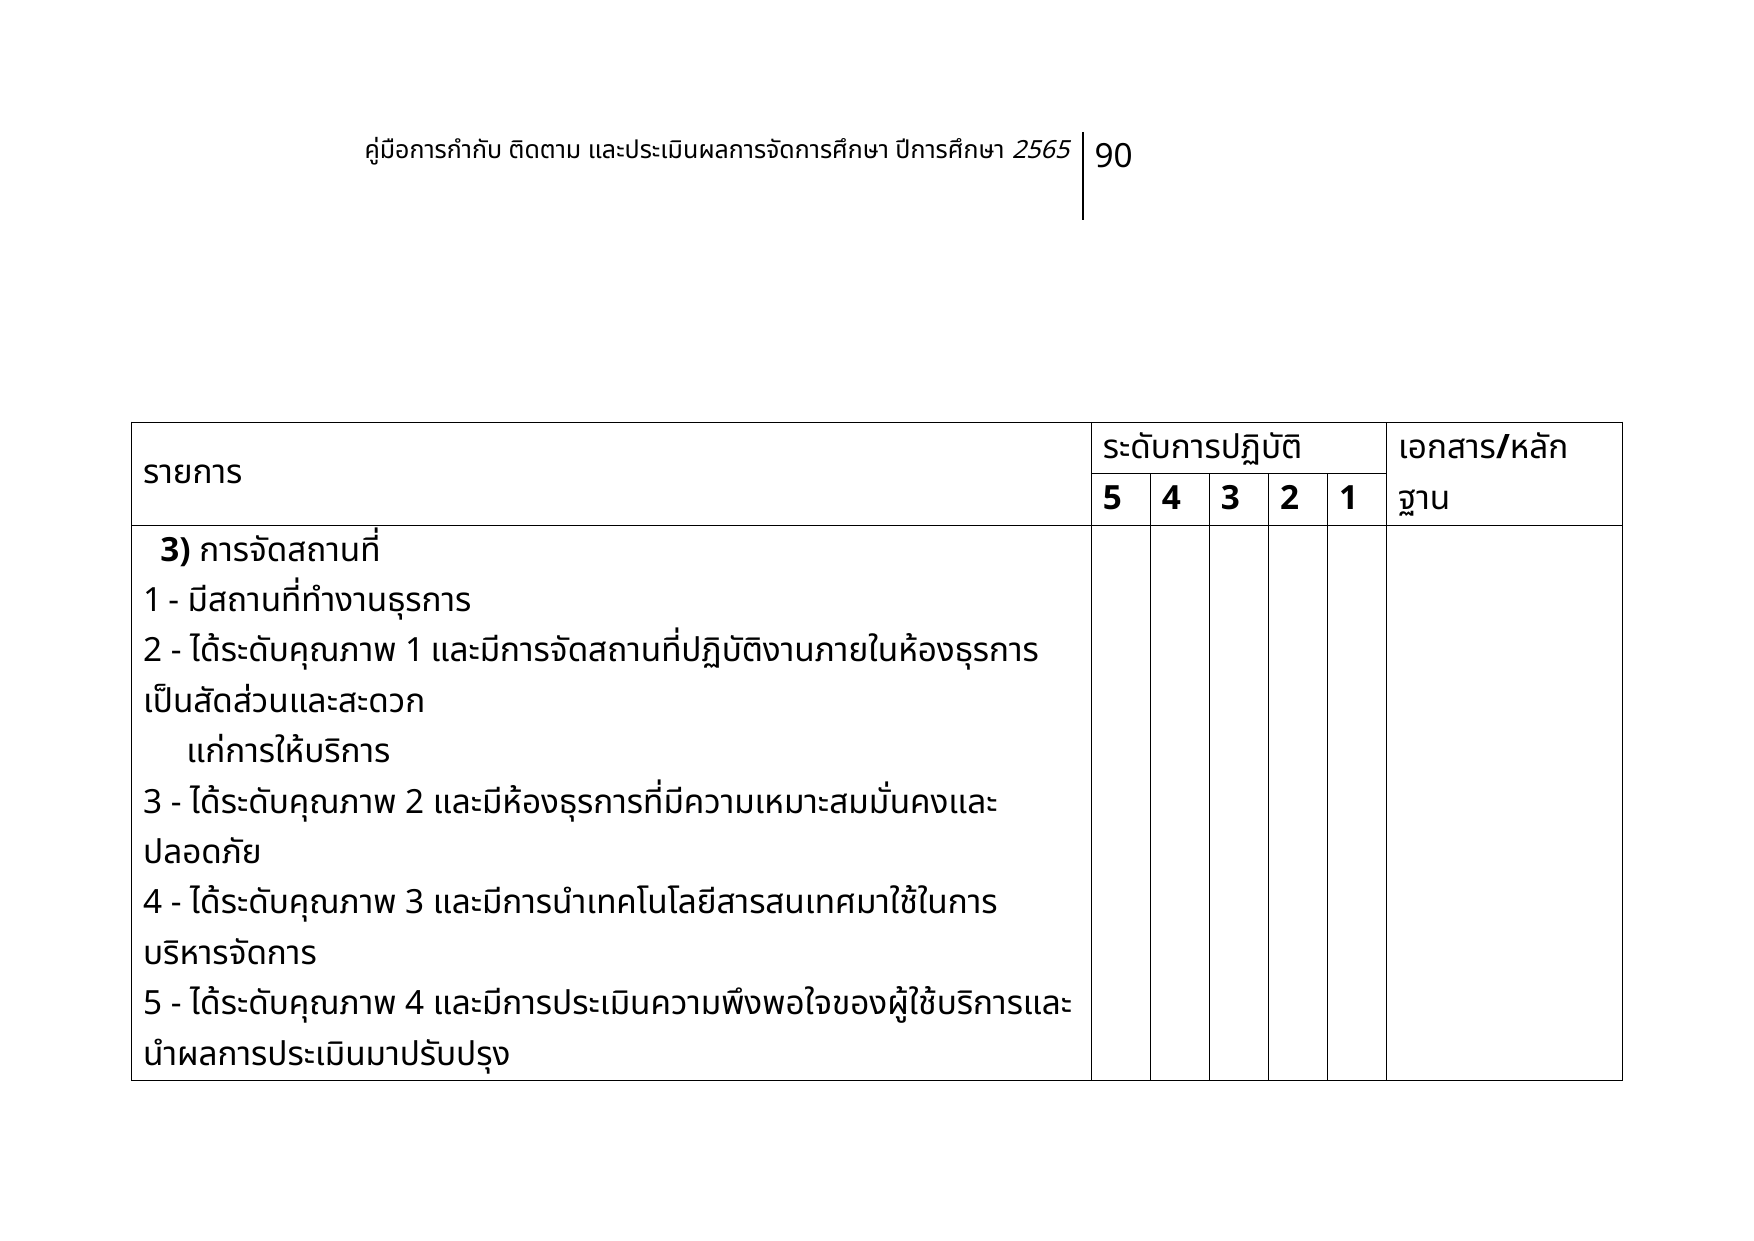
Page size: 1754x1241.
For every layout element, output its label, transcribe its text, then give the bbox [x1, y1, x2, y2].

table_cell 5 [1092, 474, 1150, 524]
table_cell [132, 526, 1091, 1080]
table_cell [1387, 526, 1622, 1080]
table_cell 1 [1328, 474, 1386, 524]
table_cell [1210, 526, 1268, 1080]
table_header เอกสาร/หลักฐาน [1387, 423, 1622, 524]
table_cell [1269, 526, 1327, 1080]
table_header ระดับการปฏิบัติ [1092, 423, 1386, 473]
table_cell 2 [1269, 474, 1327, 524]
table_cell [1151, 526, 1209, 1080]
table_cell 4 [1151, 474, 1209, 524]
table_cell 3 [1210, 474, 1268, 524]
table_cell [1092, 526, 1150, 1080]
table_cell [1328, 526, 1386, 1080]
table_header รายการ [132, 423, 1091, 524]
